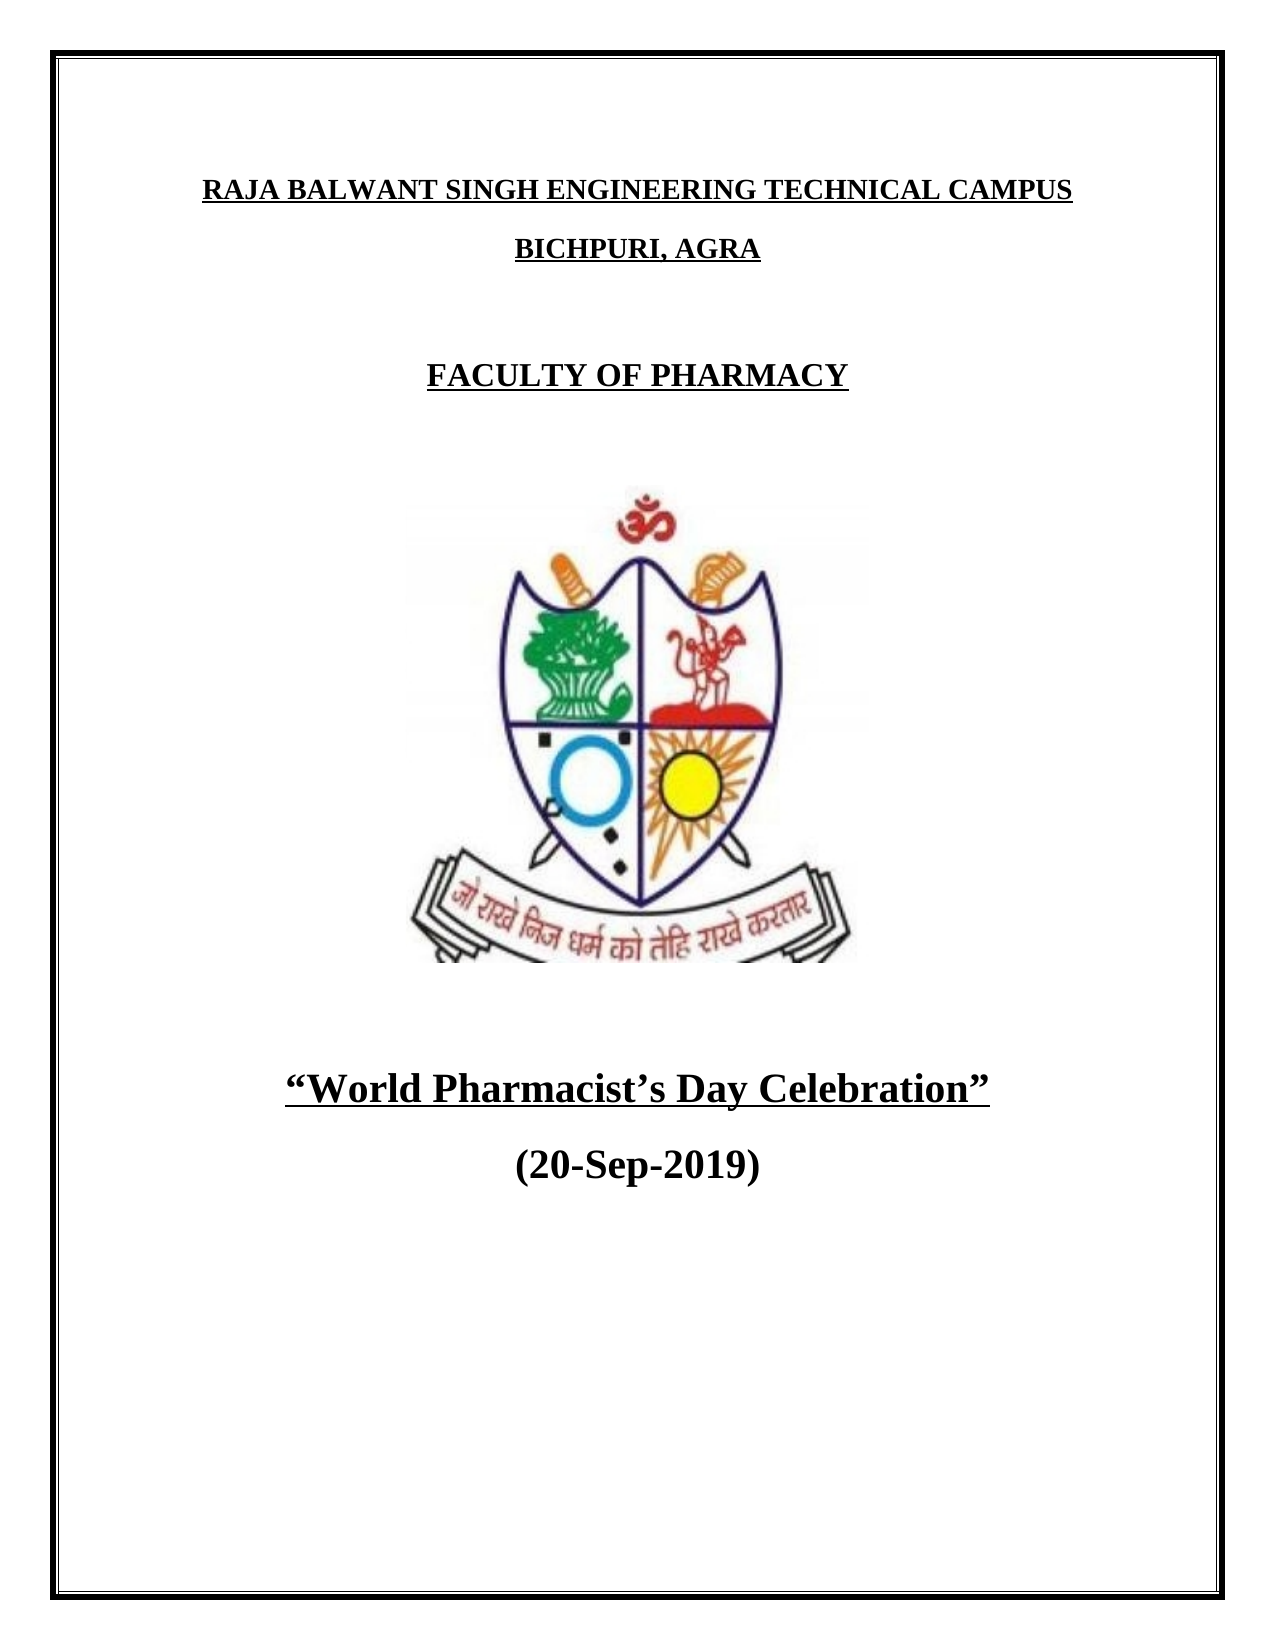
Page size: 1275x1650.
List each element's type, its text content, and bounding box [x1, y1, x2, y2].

picture [405, 485, 870, 963]
text BICHPURI, AGRA [150, 231, 1125, 265]
text RAJA BALWANT SINGH ENGINEERING TECHNICAL CAMPUS [150, 172, 1125, 205]
text FACULTY OF PHARMACY [150, 356, 1125, 394]
text (20-Sep-2019) [150, 1140, 1125, 1188]
text “World Pharmacist’s Day Celebration” [150, 1064, 1125, 1112]
